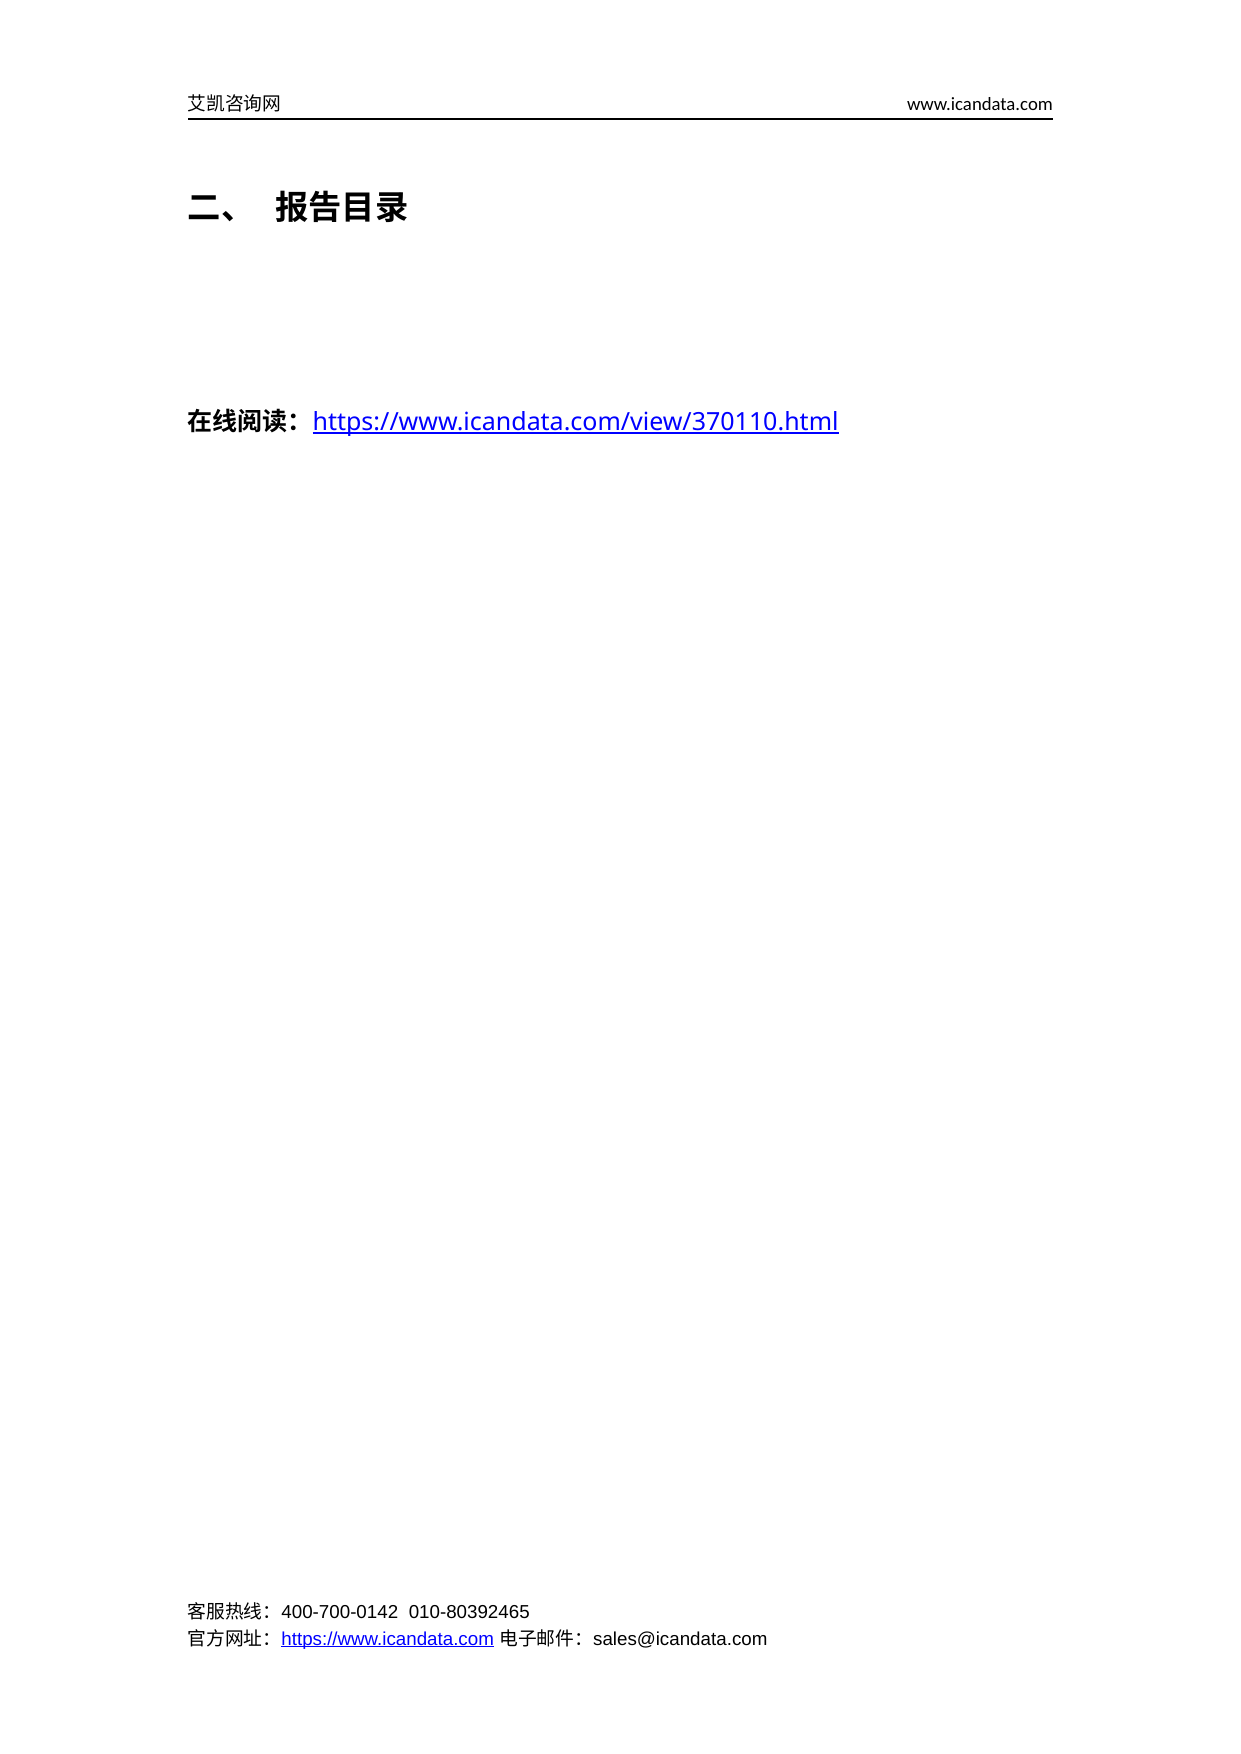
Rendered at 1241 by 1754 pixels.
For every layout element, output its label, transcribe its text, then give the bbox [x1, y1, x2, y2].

subtitle 报告目录 [187, 172, 1053, 237]
text 在线阅读：https://www.icandata.com/view/370110.html [187, 387, 1053, 452]
